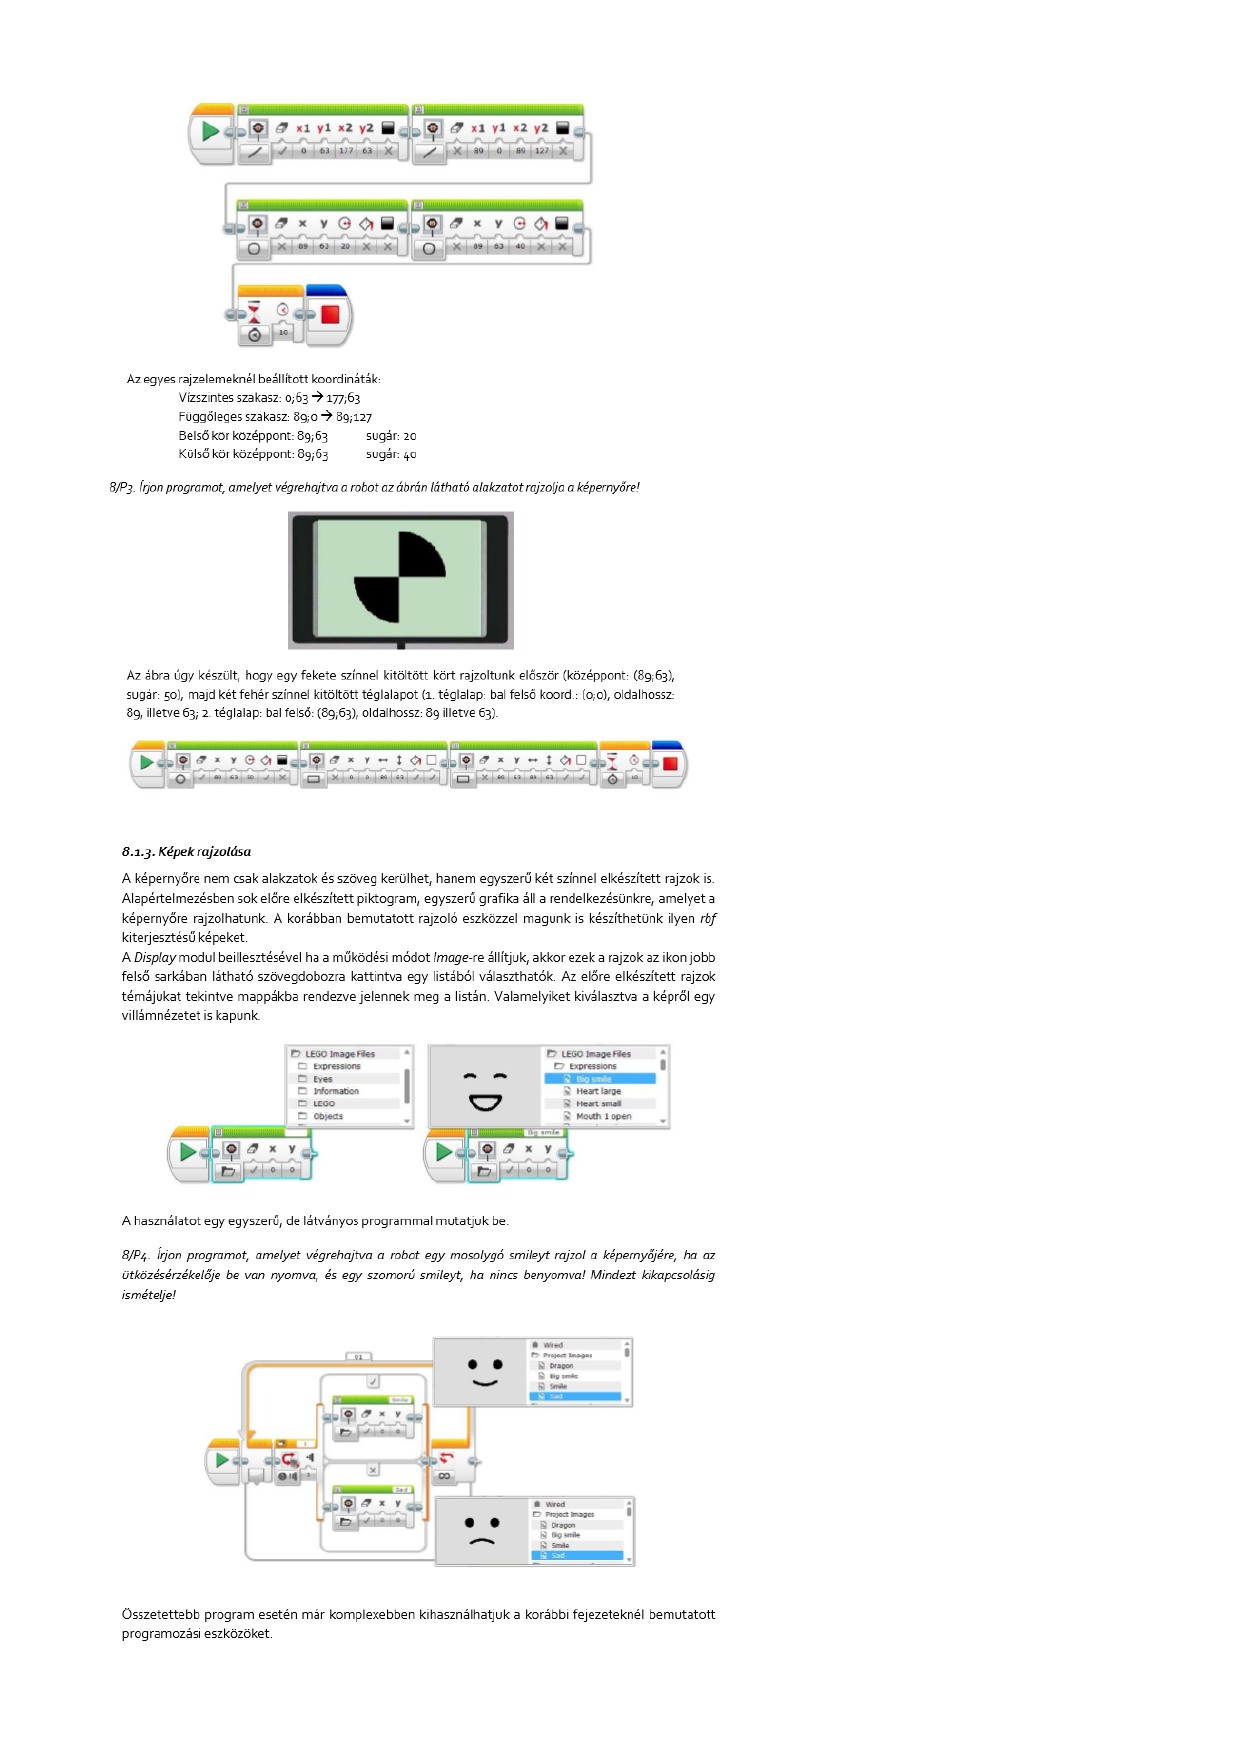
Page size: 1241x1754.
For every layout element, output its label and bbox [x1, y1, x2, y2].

picture [88, 831, 735, 1647]
picture [88, 88, 694, 807]
